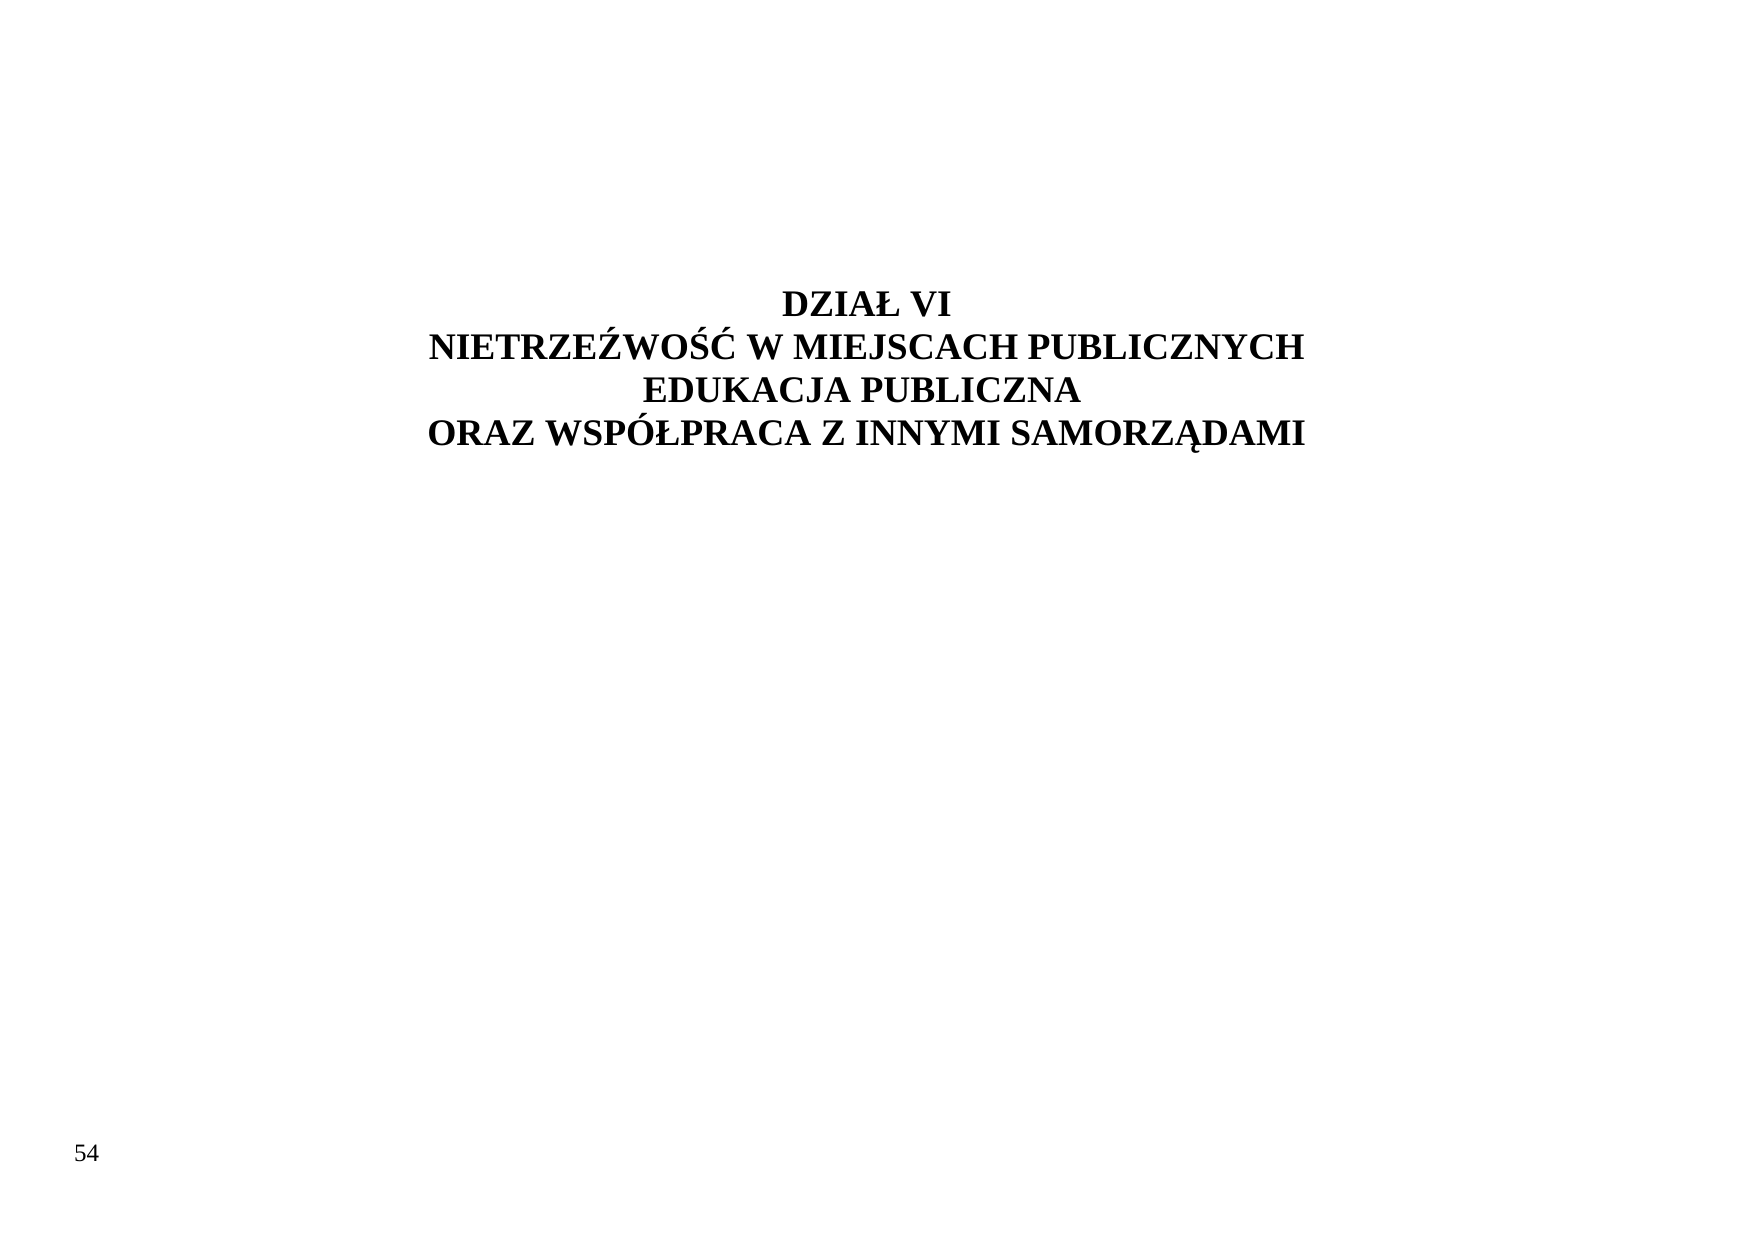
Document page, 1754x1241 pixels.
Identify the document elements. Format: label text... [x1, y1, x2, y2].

text DZIAŁ VI NIETRZEŹWOŚĆ W MIEJSCACH PUBLICZNYCH EDUKACJA PUBLICZNA ORAZ WSPÓŁPRACA Z INNYMI SAMORZĄDAMI [74, 281, 1659, 453]
